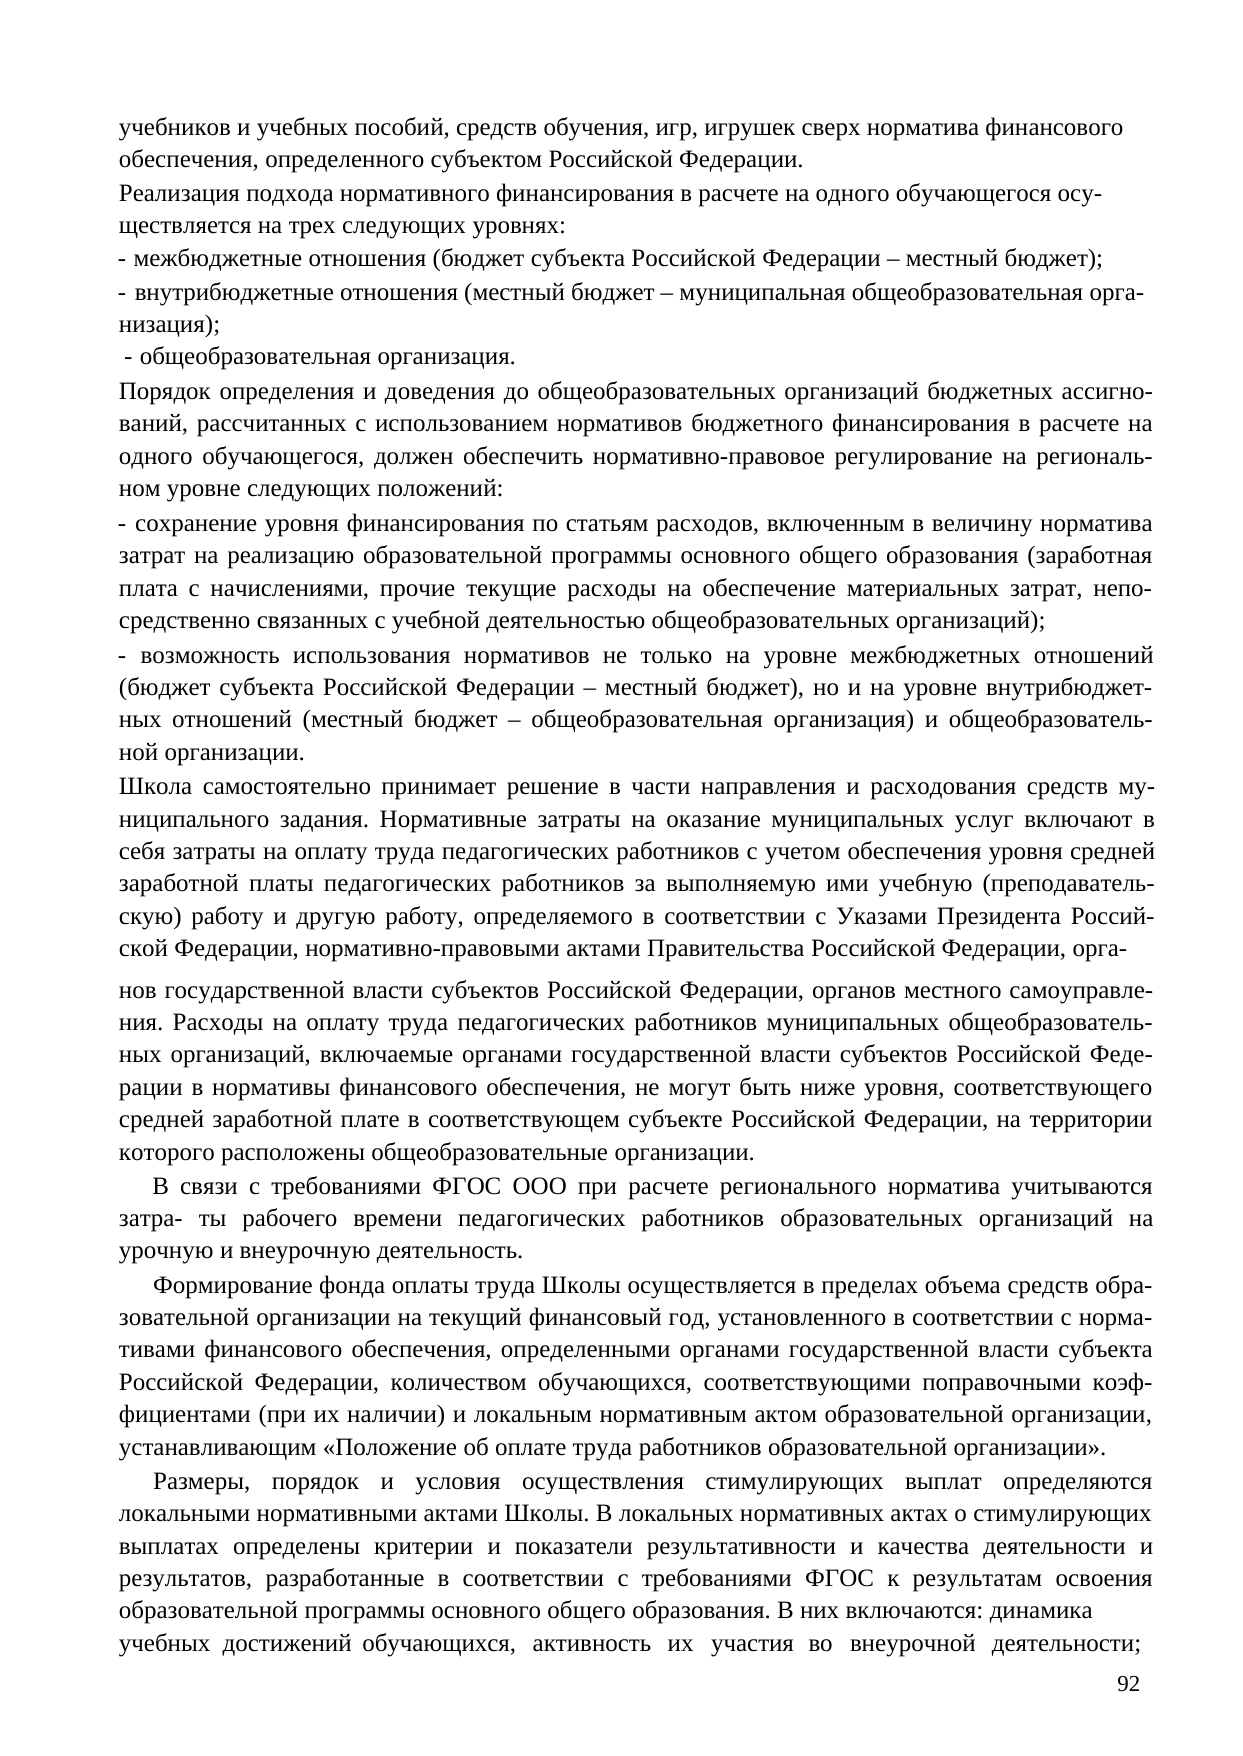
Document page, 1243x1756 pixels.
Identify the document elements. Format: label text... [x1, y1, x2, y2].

text Размеры, порядок и условия осуществления стимулирующих выплат определяются локальными нормативными актами Школы. В локальных нормативных актах о стимулирующих выплатах определены критерии и показатели результативности и качества деятельности и результатов, разработанные в соответствии с требованиями ФГОС к результатам освоения образовательной программы основного общего образования. В них включаются: динамика [119, 1466, 1153, 1624]
list межбюджетные отношения (бюджет субъекта Российской Федерации – местный бюджет); [118, 243, 1197, 272]
list общеобразовательная организация. [124, 341, 1197, 370]
text Формирование фонда оплаты труда Школы осуществляется в пределах объема средств обра- зовательной организации на текущий финансовый год, установленного в соответствии с норма- тивами финансового обеспечения, определенными органами государственной власти субъекта Российской Федерации, количеством обучающихся, соответствующими поправочными коэф- фициентами (при их наличии) и локальным нормативным актом образовательной организации, устанавливающим «Положение об оплате труда работников образовательной организации». [119, 1270, 1153, 1460]
text Порядок определения и доведения до общеобразовательных организаций бюджетных ассигно- ваний, рассчитанных с использованием нормативов бюджетного финансирования в расчете на одного обучающегося, должен обеспечить нормативно-правовое регулирование на региональ- ном уровне следующих положений: [119, 376, 1154, 502]
text Школа самостоятельно принимает решение в части направления и расходования средств му- ниципального задания. Нормативные затраты на оказание муниципальных услуг включают в себя затраты на оплату труда педагогических работников с учетом обеспечения уровня средней заработной платы педагогических работников за выполняемую ими учебную (преподаватель- скую) работу и другую работу, определяемого в соответствии с Указами Президента Россий- ской Федерации, нормативно-правовыми актами Правительства Российской Федерации, орга- [119, 771, 1156, 962]
text нов государственной власти субъектов Российской Федерации, органов местного самоуправле- ния. Расходы на оплату труда педагогических работников муниципальных общеобразователь- ных организаций, включаемые органами государственной власти субъектов Российской Феде- рации в нормативы финансового обеспечения, не могут быть ниже уровня, соответствующего средней заработной плате в соответствующем субъекте Российской Федерации, на территории которого расположены общеобразовательные организации. [119, 975, 1154, 1166]
text Реализация подхода нормативного финансирования в расчете на одного обучающегося осу- ществляется на трех следующих уровнях: [119, 178, 1104, 238]
list внутрибюджетные отношения (местный бюджет – муниципальная общеобразовательная орга- низация); [118, 277, 1146, 337]
list возможность использования нормативов не только на уровне межбюджетных отношений (бюджет субъекта Российской Федерации – местный бюджет), но и на уровне внутрибюджет- ных отношений (местный бюджет – общеобразовательная организация) и общеобразователь- ной организации. [118, 640, 1154, 766]
text учебных достижений обучающихся, активность их участия во внеурочной деятельности; [119, 1628, 1197, 1657]
list сохранение уровня финансирования по статьям расходов, включенным в величину норматива затрат на реализацию образовательной программы основного общего образования (заработная плата с начислениями, прочие текущие расходы на обеспечение материальных затрат, непо- средственно связанных с учебной деятельностью общеобразовательных организаций); [118, 508, 1153, 634]
text учебников и учебных пособий, средств обучения, игр, игрушек сверх норматива финансового обеспечения, определенного субъектом Российской Федерации. [119, 112, 1126, 172]
text В связи с требованиями ФГОС ООО при расчете регионального норматива учитываются затра- ты рабочего времени педагогических работников образовательных организаций на урочную и внеурочную деятельность. [119, 1171, 1153, 1264]
